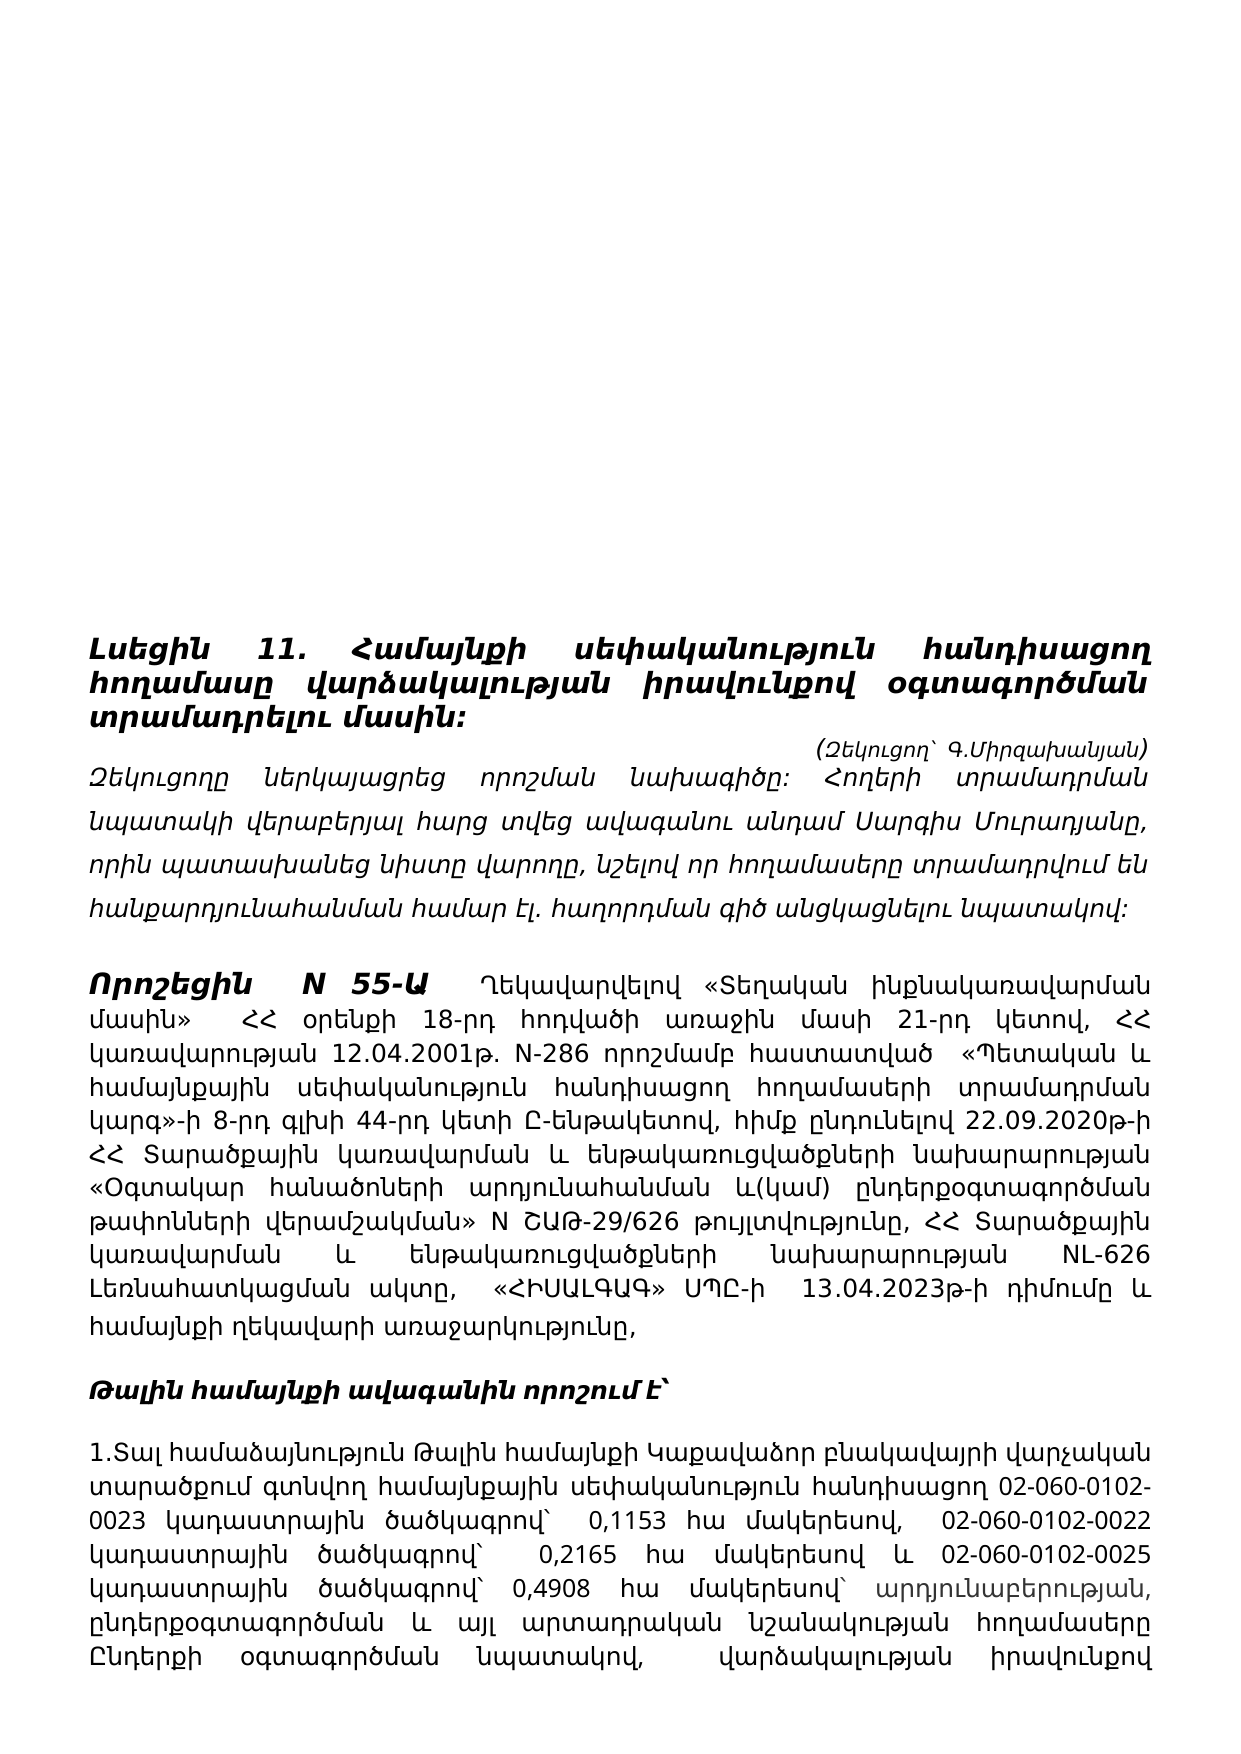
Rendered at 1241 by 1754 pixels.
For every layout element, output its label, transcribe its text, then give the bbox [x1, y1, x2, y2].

text (Զեկուցող՝ Գ.Միրզախանյան) [89, 734, 1152, 763]
text Որոշեցին N 55-Ա Ղեկավարվելով «Տեղական ինքնակառավարման մասին» ՀՀ օրենքի 18-րդ հոդվածի առաջին մասի 21-րդ կետով, ՀՀ կառավարության 12.04.2001թ. N-286 որոշմամբ հաստատված «Պետական և համայնքային սեփականություն հանդիսացող հողամասերի տրամադրման կարգ»-ի 8-րդ գլխի 44-րդ կետի Ը-ենթակետով, հիմք ընդունելով 22.09.2020թ-ի ՀՀ Տարածքային կառավարման և ենթակառուցվածքների նախարարության «Օգտակար հանածոների արդյունահանման և(կամ) ընդերքօգտագործման թափոնների վերամշակման» N ՇԱԹ-29/626 թույլտվությունը, ՀՀ Տարածքային կառավարման և ենթակառուցվածքների նախարարության NL-626 Լեռնահատկացման ակտը, «ՀԻՍԱԼԳԱԳ» ՍՊԸ-ի 13.04.2023թ-ի դիմումը և համայնքի ղեկավարի առաջարկությունը, [89, 967, 1152, 1342]
text Զեկուցողը ներկայացրեց որոշման նախագիծը: Հողերի տրամադրման նպատակի վերաբերյալ հարց տվեց ավագանու անդամ Սարգիս Մուրադյանը, որին պատասխանեց նիստը վարողը, նշելով որ հողամասերը տրամադրվում են հանքարդյունահանման համար էլ. հաղորդման գիծ անցկացնելու նպատակով: [89, 763, 1152, 924]
text Թալին համայնքի ավագանին որոշում է՝ [89, 1372, 1152, 1407]
text Լսեցին 11. Համայնքի սեփականություն հանդիսացող հողամասը վարձակալության իրավունքով օգտագործման տրամադրելու մասին: [89, 632, 1152, 734]
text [89, 1434, 1152, 1673]
